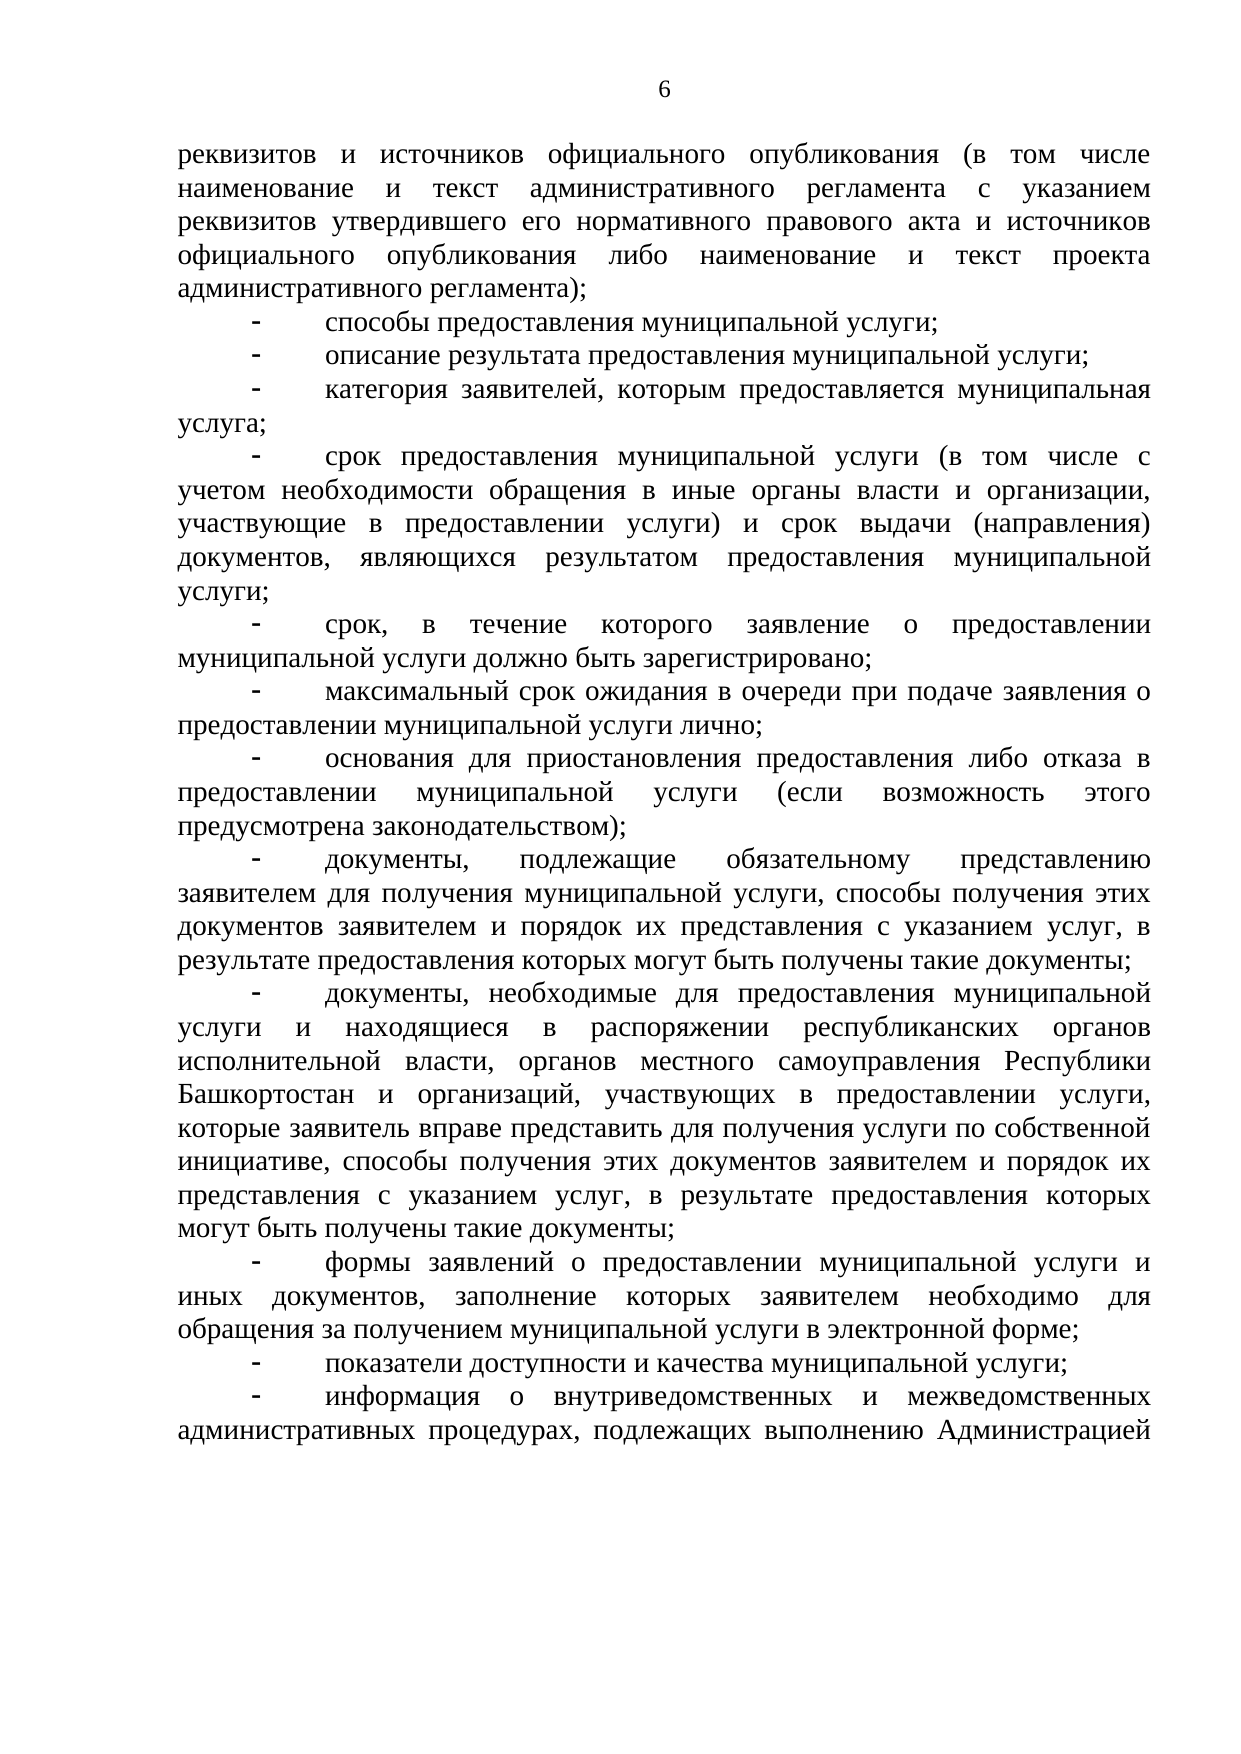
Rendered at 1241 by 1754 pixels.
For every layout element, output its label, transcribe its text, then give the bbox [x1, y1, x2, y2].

list описание результата предоставления муниципальной услуги; [177, 337, 1152, 371]
list показатели доступности и качества муниципальной услуги; [177, 1345, 1152, 1378]
list способы предоставления муниципальной услуги; [177, 304, 1152, 337]
list срок предоставления муниципальной услуги (в том числе с учетом необходимости обращения в иные органы власти и организации, участвующие в предоставлении услуги) и срок выдачи (направления) документов, являющихся результатом предоставления муниципальной услуги; [177, 438, 1152, 606]
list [177, 136, 1152, 304]
list категория заявителей, которым предоставляется муниципальная услуга; [177, 371, 1152, 438]
list документы, подлежащие обязательному представлению заявителем для получения муниципальной услуги, способы получения этих документов заявителем и порядок их представления с указанием услуг, в результате предоставления которых могут быть получены такие документы; [177, 841, 1152, 976]
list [177, 1378, 1152, 1446]
list формы заявлений о предоставлении муниципальной услуги и иных документов, заполнение которых заявителем необходимо для обращения за получением муниципальной услуги в электронной форме; [177, 1244, 1152, 1345]
list основания для приостановления предоставления либо отказа в предоставлении муниципальной услуги (если возможность этого предусмотрена законодательством); [177, 741, 1152, 841]
list максимальный срок ожидания в очереди при подаче заявления о предоставлении муниципальной услуги лично; [177, 673, 1152, 741]
list срок, в течение которого заявление о предоставлении муниципальной услуги должно быть зарегистрировано; [177, 606, 1152, 673]
list документы, необходимые для предоставления муниципальной услуги и находящиеся в распоряжении республиканских органов исполнительной власти, органов местного самоуправления Республики Башкортостан и организаций, участвующих в предоставлении услуги, которые заявитель вправе представить для получения услуги по собственной инициативе, способы получения этих документов заявителем и порядок их представления с указанием услуг, в результате предоставления которых могут быть получены такие документы; [177, 976, 1152, 1244]
